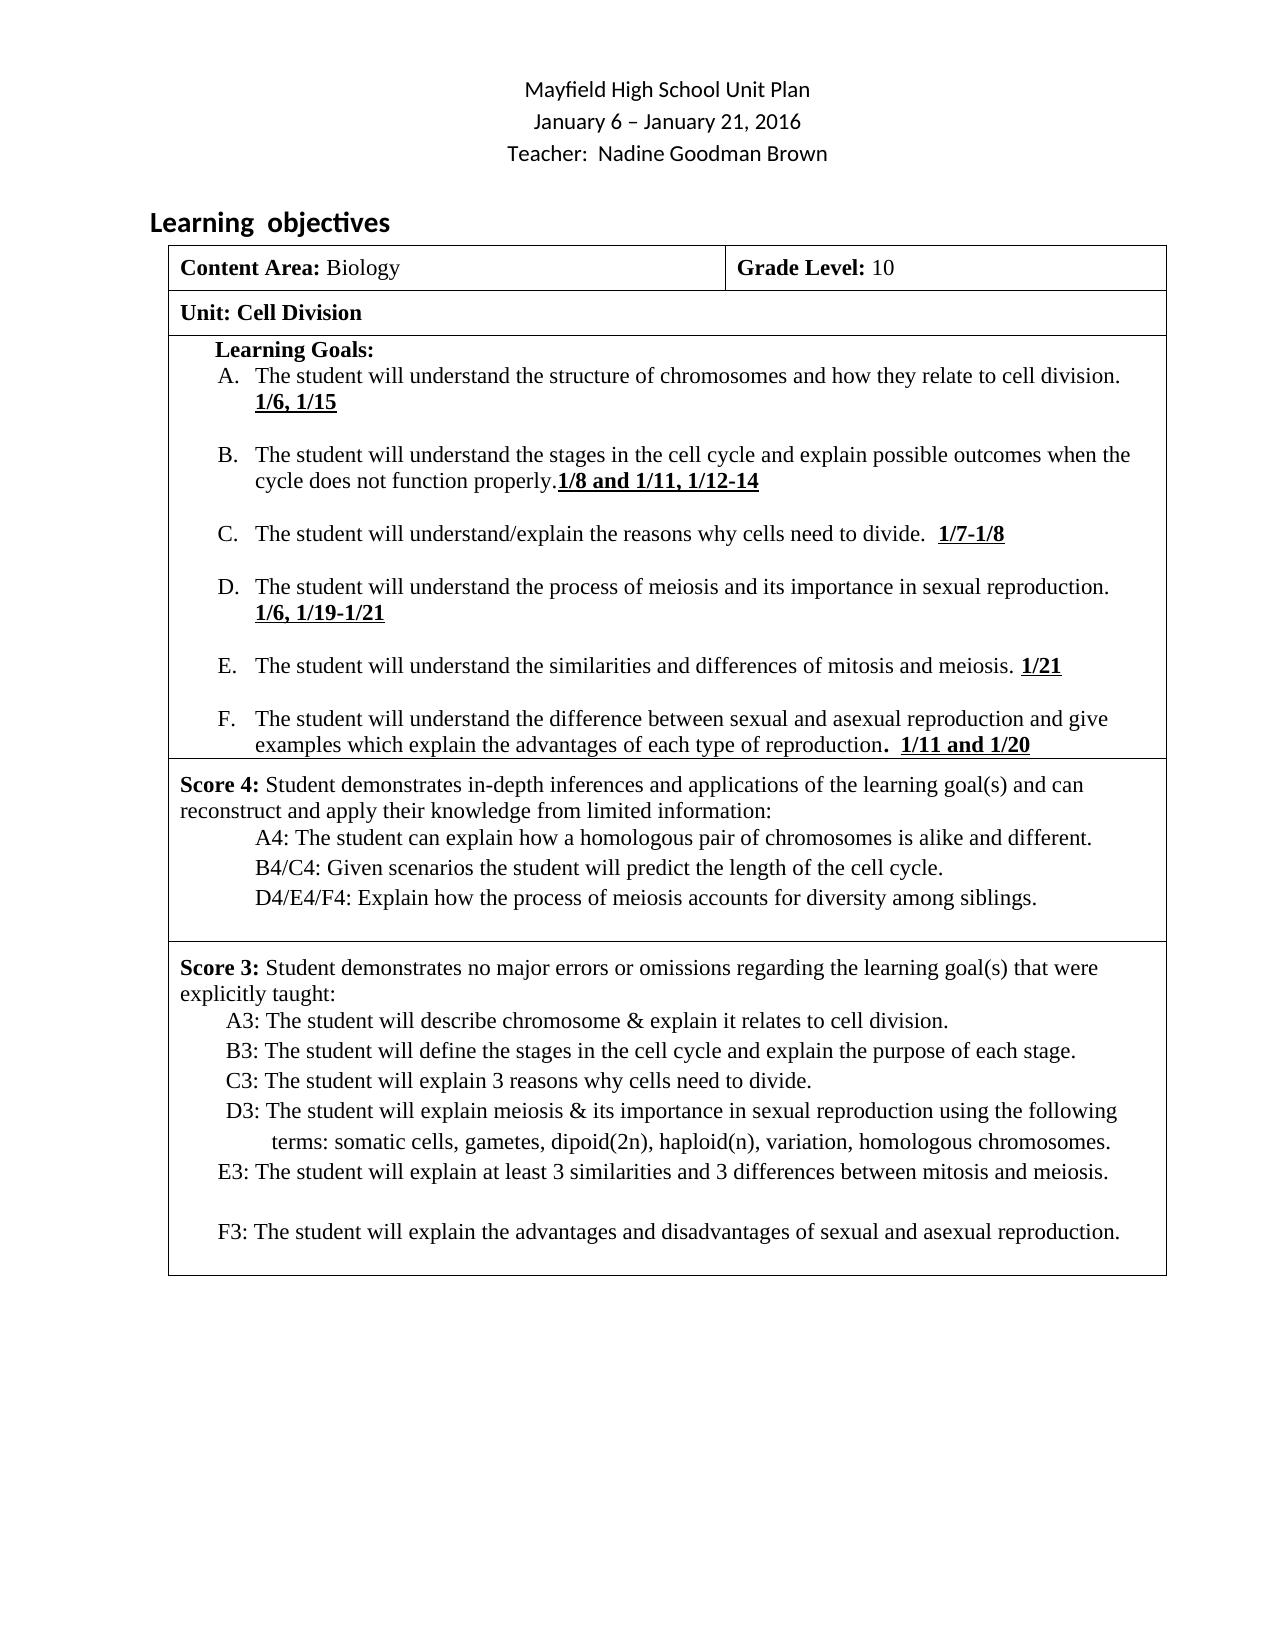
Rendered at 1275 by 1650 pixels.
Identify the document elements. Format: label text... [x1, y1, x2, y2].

text Teacher: Nadine Goodman Brown [150, 139, 1185, 167]
text Mayfield High School Unit Plan [150, 75, 1185, 103]
table_cell Learning Goals: The student will understand the structure of chromosomes and how they relate to cell division. 1/6, 1/15 The student will understand the stages in the cell cycle and explain possible outcomes when the cycle does not function properly.1/8 and 1/11, 1/12-14 The student will understand/explain the reasons why cells need to divide. 1/7-1/8 The student will understand the process of meiosis and its importance in sexual reproduction. 1/6, 1/19-1/21 The student will understand the similarities and differences of mitosis and meiosis. 1/21 The student will understand the difference between sexual and asexual reproduction and give examples which explain the advantages of each type of reproduction. 1/11 and 1/20 [169, 336, 1166, 757]
table_header Content Area: Biology [169, 246, 725, 290]
text Learning objectives [150, 204, 1185, 239]
table_cell Score 3: Student demonstrates no major errors or omissions regarding the learning goal(s) that were explicitly taught: A3: The student will describe chromosome & explain it relates to cell division. B3: The student will define the stages in the cell cycle and explain the purpose of each stage. C3: The student will explain 3 reasons why cells need to divide. D3: The student will explain meiosis & its importance in sexual reproduction using the following terms: somatic cells, gametes, dipoid(2n), haploid(n), variation, homologous chromosomes. E3: The student will explain at least 3 similarities and 3 differences between mitosis and meiosis. F3: The student will explain the advantages and disadvantages of sexual and asexual reproduction. [169, 942, 1166, 1275]
text January 6 – January 21, 2016 [150, 107, 1185, 135]
table_cell Score 4: Student demonstrates in-depth inferences and applications of the learning goal(s) and can reconstruct and apply their knowledge from limited information: A4: The student can explain how a homologous pair of chromosomes is alike and different. B4/C4: Given scenarios the student will predict the length of the cell cycle. D4/E4/F4: Explain how the process of meiosis accounts for diversity among siblings. [169, 759, 1166, 941]
table_cell Unit: Cell Division [169, 291, 1166, 335]
table_header Grade Level: 10 [726, 246, 1166, 290]
